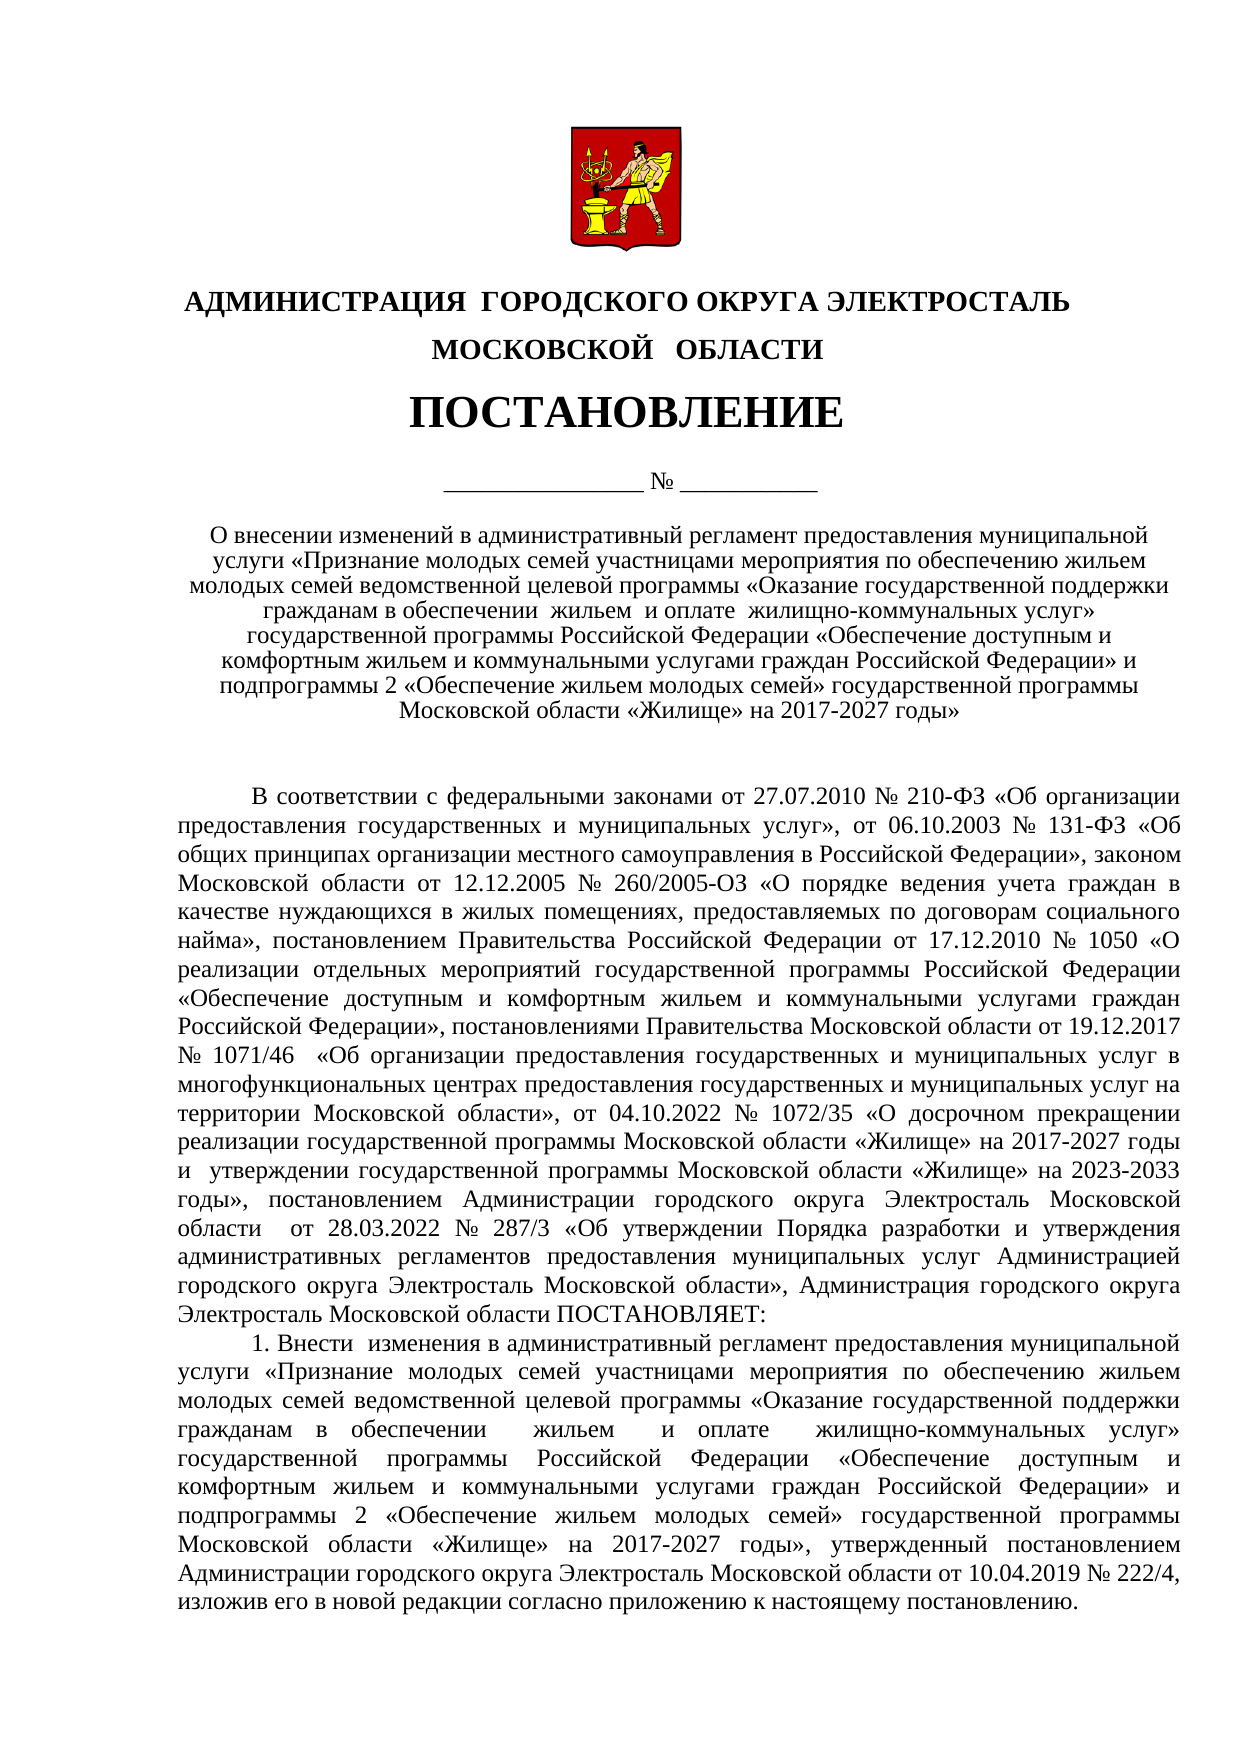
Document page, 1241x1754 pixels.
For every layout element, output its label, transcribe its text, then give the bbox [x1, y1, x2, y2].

text ПОСТАНОВЛЕНИЕ [15, 385, 1240, 438]
text АДМИНИСТРАЦИЯ ГОРОДСКОГО ОКРУГА ЭЛЕКТРОСТАЛЬ [15, 284, 1240, 318]
text О внесении изменений в административный регламент предоставления муниципальной услуги «Признание молодых семей участницами мероприятия по обеспечению жильем молодых семей ведомственной целевой программы «Оказание государственной поддержки гражданам в обеспечении жильем и оплате жилищно-коммунальных услуг» государственной программы Российской Федерации «Обеспечение доступным и комфортным жильем и коммунальными услугами граждан Российской Федерации» и подпрограммы 2 «Обеспечение жильем молодых семей» государственной программы Московской области «Жилище» на 2017-2027 годы» [177, 524, 1181, 724]
picture [560, 118, 695, 256]
text 1. Внести изменения в административный регламент предоставления муниципальной услуги «Признание молодых семей участницами мероприятия по обеспечению жильем молодых семей ведомственной целевой программы «Оказание государственной поддержки гражданам в обеспечении жильем и оплате жилищно-коммунальных услуг» государственной программы Российской Федерации «Обеспечение доступным и комфортным жильем и коммунальными услугами граждан Российской Федерации» и подпрограммы 2 «Обеспечение жильем молодых семей» государственной программы Московской области «Жилище» на 2017-2027 годы», утвержденный постановлением Администрации городского округа Электросталь Московской области от 10.04.2019 № 222/4, изложив его в новой редакции согласно приложению к настоящему постановлению. [177, 1328, 1181, 1615]
text В соответствии с федеральными законами от 27.07.2010 № 210-ФЗ «Об организации предоставления государственных и муниципальных услуг», от 06.10.2003 № 131-ФЗ «Об общих принципах организации местного самоуправления в Российской Федерации», законом Московской области от 12.12.2005 № 260/2005-ОЗ «О порядке ведения учета граждан в качестве нуждающихся в жилых помещениях, предоставляемых по договорам социального найма», постановлением Правительства Российской Федерации от 17.12.2010 № 1050 «О реализации отдельных мероприятий государственной программы Российской Федерации «Обеспечение доступным и комфортным жильем и коммунальными услугами граждан Российской Федерации», постановлениями Правительства Московской области от 19.12.2017 № 1071/46 «Об организации предоставления государственных и муниципальных услуг в многофункциональных центрах предоставления государственных и муниципальных услуг на территории Московской области», от 04.10.2022 № 1072/35 «О досрочном прекращении реализации государственной программы Московской области «Жилище» на 2017-2027 годы и утверждении государственной программы Московской области «Жилище» на 2023-2033 годы», постановлением Администрации городского округа Электросталь Московской области от 28.03.2022 № 287/3 «Об утверждении Порядка разработки и утверждения административных регламентов предоставления муниципальных услуг Администрацией городского округа Электросталь Московской области», Администрация городского округа Электросталь Московской области ПОСТАНОВЛЯЕТ: [177, 781, 1181, 1328]
text МОСКОВСКОЙ ОБЛАСТИ [15, 332, 1240, 366]
text ________________ № ___________ [15, 466, 1240, 495]
